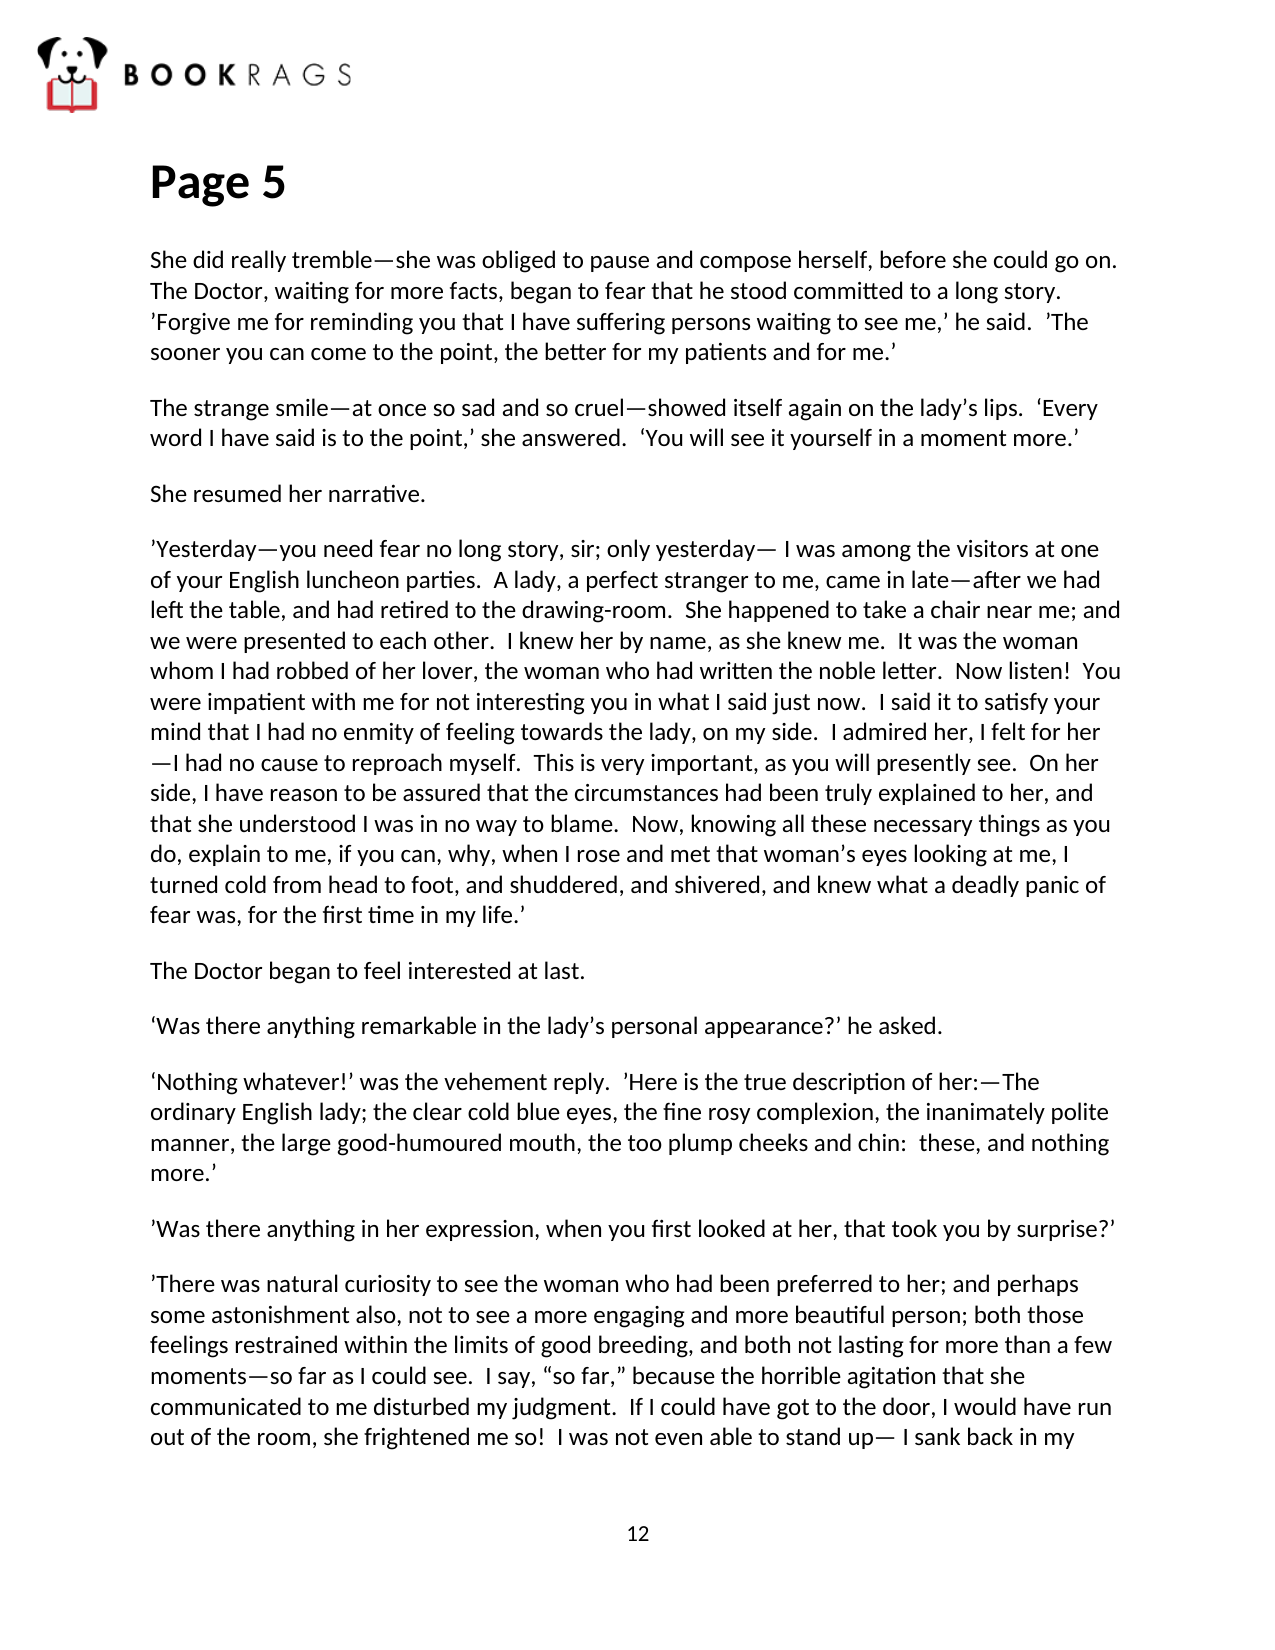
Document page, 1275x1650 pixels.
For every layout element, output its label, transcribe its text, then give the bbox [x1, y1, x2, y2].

text She did really tremble—­she was obliged to pause and compose herself, before she could go on. The Doctor, waiting for more facts, began to fear that he stood committed to a long story. ’Forgive me for reminding you that I have suffering persons waiting to see me,’ he said. ’The sooner you can come to the point, the better for my patients and for me.’ [150, 244, 1125, 367]
text ’Was there anything in her expression, when you first looked at her, that took you by surprise?’ [150, 1213, 1125, 1244]
text She resumed her narrative. [150, 478, 1125, 508]
text ‘Was there anything remarkable in the lady’s personal appearance?’ he asked. [150, 1011, 1125, 1041]
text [150, 1269, 1125, 1452]
text The Doctor began to feel interested at last. [150, 955, 1125, 986]
text ’Yesterday—­you need fear no long story, sir; only yesterday—­ I was among the visitors at one of your English luncheon parties. A lady, a perfect stranger to me, came in late—­after we had left the table, and had retired to the drawing-room. She happened to take a chair near me; and we were presented to each other. I knew her by name, as she knew me. It was the woman whom I had robbed of her lover, the woman who had written the noble letter. Now listen! You were impatient with me for not interesting you in what I said just now. I said it to satisfy your mind that I had no enmity of feeling towards the lady, on my side. I admired her, I felt for her—­I had no cause to reproach myself. This is very important, as you will presently see. On her side, I have reason to be assured that the circumstances had been truly explained to her, and that she understood I was in no way to blame. Now, knowing all these necessary things as you do, explain to me, if you can, why, when I rose and met that woman’s eyes looking at me, I turned cold from head to foot, and shuddered, and shivered, and knew what a deadly panic of fear was, for the first time in my life.’ [150, 533, 1125, 930]
text The strange smile—­at once so sad and so cruel—­showed itself again on the lady’s lips. ‘Every word I have said is to the point,’ she answered. ‘You will see it yourself in a moment more.’ [150, 392, 1125, 453]
text Page 5 [150, 150, 1125, 211]
picture [37, 37, 351, 113]
text ‘Nothing whatever!’ was the vehement reply. ’Here is the true description of her:—­The ordinary English lady; the clear cold blue eyes, the fine rosy complexion, the inanimately polite manner, the large good-humoured mouth, the too plump cheeks and chin: these, and nothing more.’ [150, 1066, 1125, 1188]
